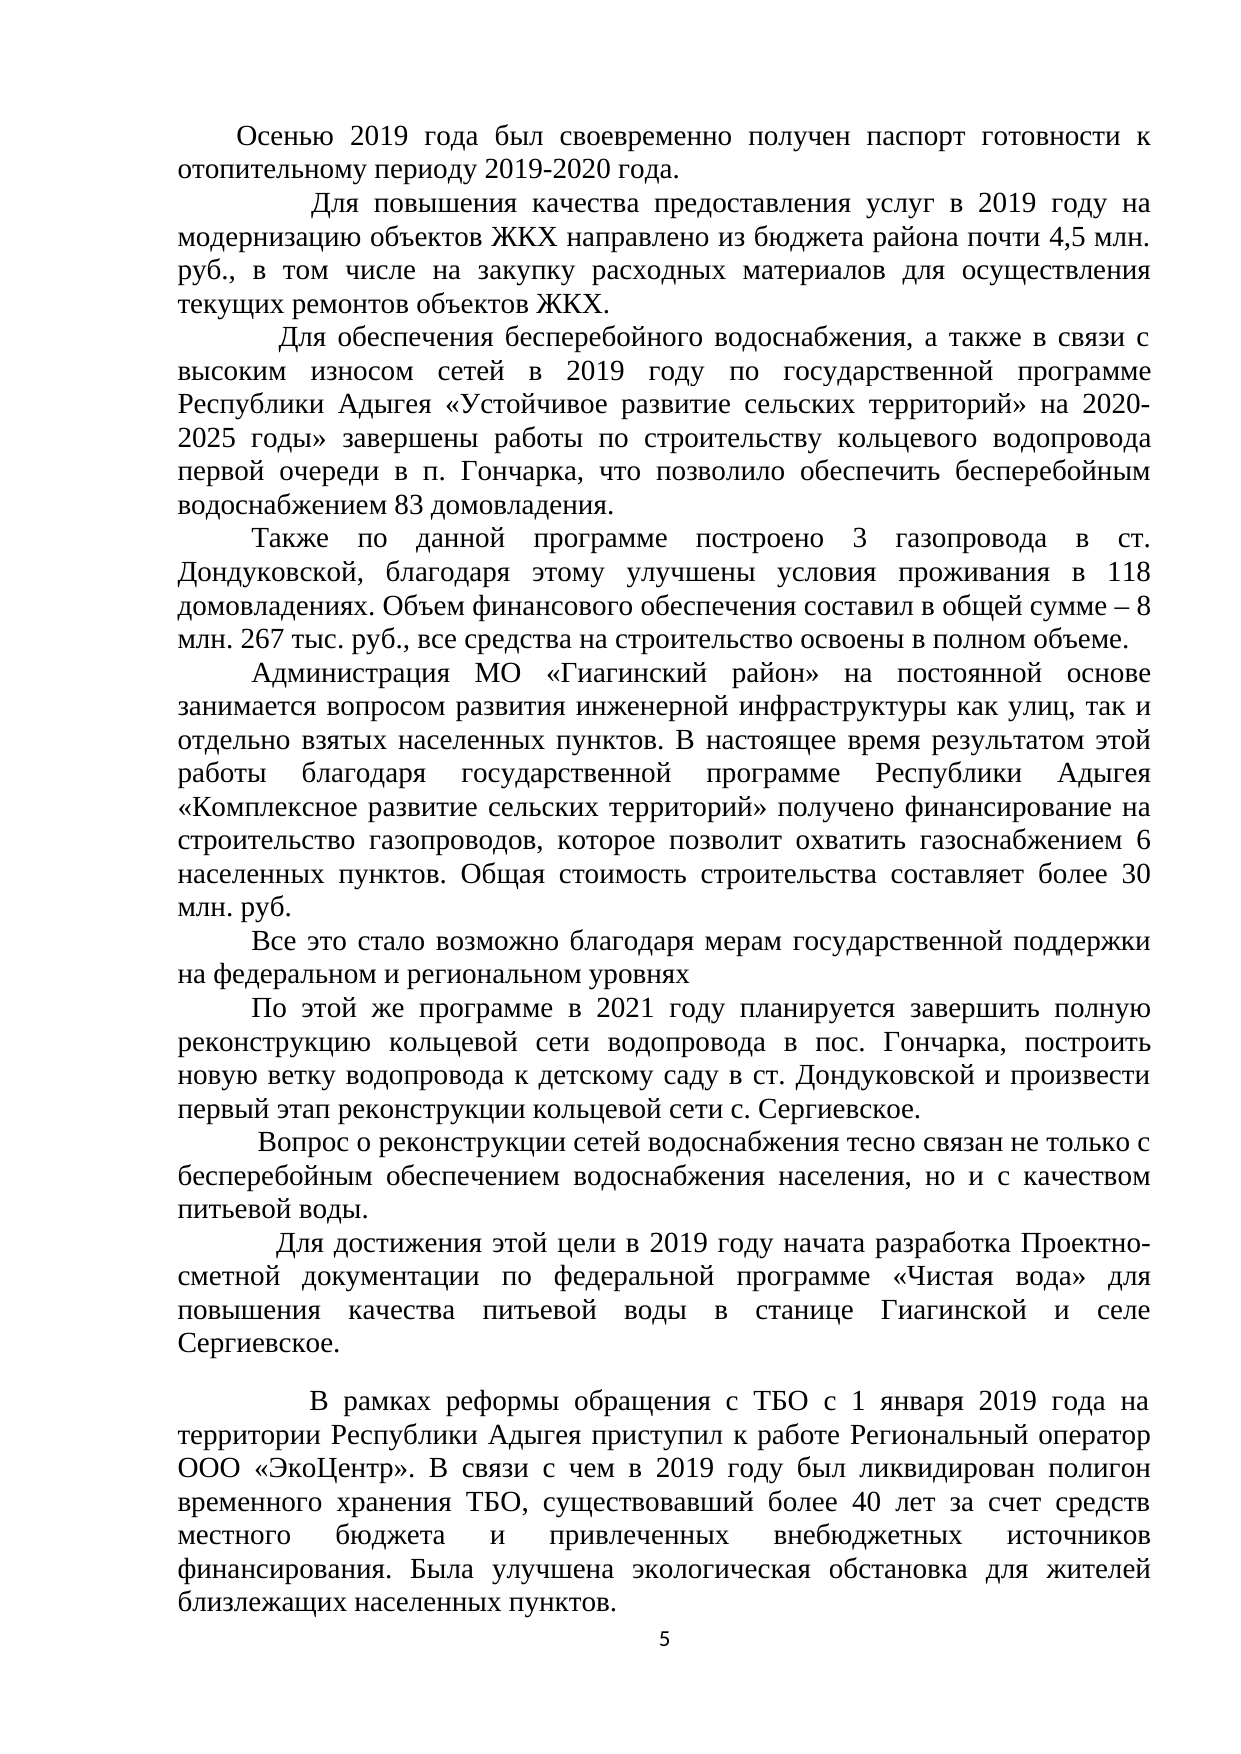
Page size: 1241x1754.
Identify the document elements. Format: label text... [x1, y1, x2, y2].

text Для повышения качества предоставления услуг в 2019 году на модернизацию объектов ЖКХ направлено из бюджета района почти 4,5 млн. руб., в том числе на закупку расходных материалов для осуществления текущих ремонтов объектов ЖКХ. [177, 185, 1152, 319]
text Для обеспечения бесперебойного водоснабжения, а также в связи с высоким износом сетей в 2019 году по государственной программе Республики Адыгея «Устойчивое развитие сельских территорий» на 2020-2025 годы» завершены работы по строительству кольцевого водопровода первой очереди в п. Гончарка, что позволило обеспечить бесперебойным водоснабжением 83 домовладения. [177, 420, 1152, 521]
text Все это стало возможно благодаря мерам государственной поддержки на федеральном и региональном уровнях [177, 923, 1152, 990]
text Для обеспечения бесперебойного водоснабжения, а также в связи с высоким износом сетей в 2019 году по государственной программе Республики Адыгея «Устойчивое развитие сельских территорий» на 2020-2025 годы» завершены работы по строительству кольцевого водопровода первой очереди в п. Гончарка, что позволило обеспечить бесперебойным водоснабжением 83 домовладения. [177, 319, 1152, 386]
text По этой же программе в 2021 году планируется завершить полную реконструкцию кольцевой сети водопровода в пос. Гончарка, построить новую ветку водопровода к детскому саду в ст. Дондуковской и произвести первый этап реконструкции кольцевой сети с. Сергиевское. [177, 990, 1152, 1124]
text Для достижения этой цели в 2019 году начата разработка Проектно-сметной документации по федеральной программе «Чистая вода» для повышения качества питьевой воды в станице Гиагинской и селе Сергиевское. [177, 1225, 1152, 1359]
text Осенью 2019 года был своевременно получен паспорт готовности к отопительному периоду 2019-2020 года. [177, 118, 1152, 185]
text В рамках реформы обращения с ТБО с 1 января 2019 года на территории Республики Адыгея приступил к работе Региональный оператор ООО «ЭкоЦентр». В связи с чем в 2019 году был ликвидирован полигон временного хранения ТБО, существовавший более 40 лет за счет средств местного бюджета и привлеченных внебюджетных источников финансирования. Была улучшена экологическая обстановка для жителей близлежащих населенных пунктов. [177, 1383, 1152, 1618]
text Администрация МО «Гиагинский район» на постоянной основе занимается вопросом развития инженерной инфраструктуры как улиц, так и отдельно взятых населенных пунктов. В настоящее время результатом этой работы благодаря государственной программе Республики Адыгея «Комплексное развитие сельских территорий» получено финансирование на строительство газопроводов, которое позволит охватить газоснабжением 6 населенных пунктов. Общая стоимость строительства составляет более 30 млн. руб. [177, 655, 1152, 923]
text Также по данной программе построено 3 газопровода в ст. Дондуковской, благодаря этому улучшены условия проживания в 118 домовладениях. Объем финансового обеспечения составил в общей сумме – 8 млн. 267 тыс. руб., все средства на строительство освоены в полном объеме. [177, 521, 1152, 655]
text Вопрос о реконструкции сетей водоснабжения тесно связан не только с бесперебойным обеспечением водоснабжения населения, но и с качеством питьевой воды. [177, 1124, 1152, 1225]
